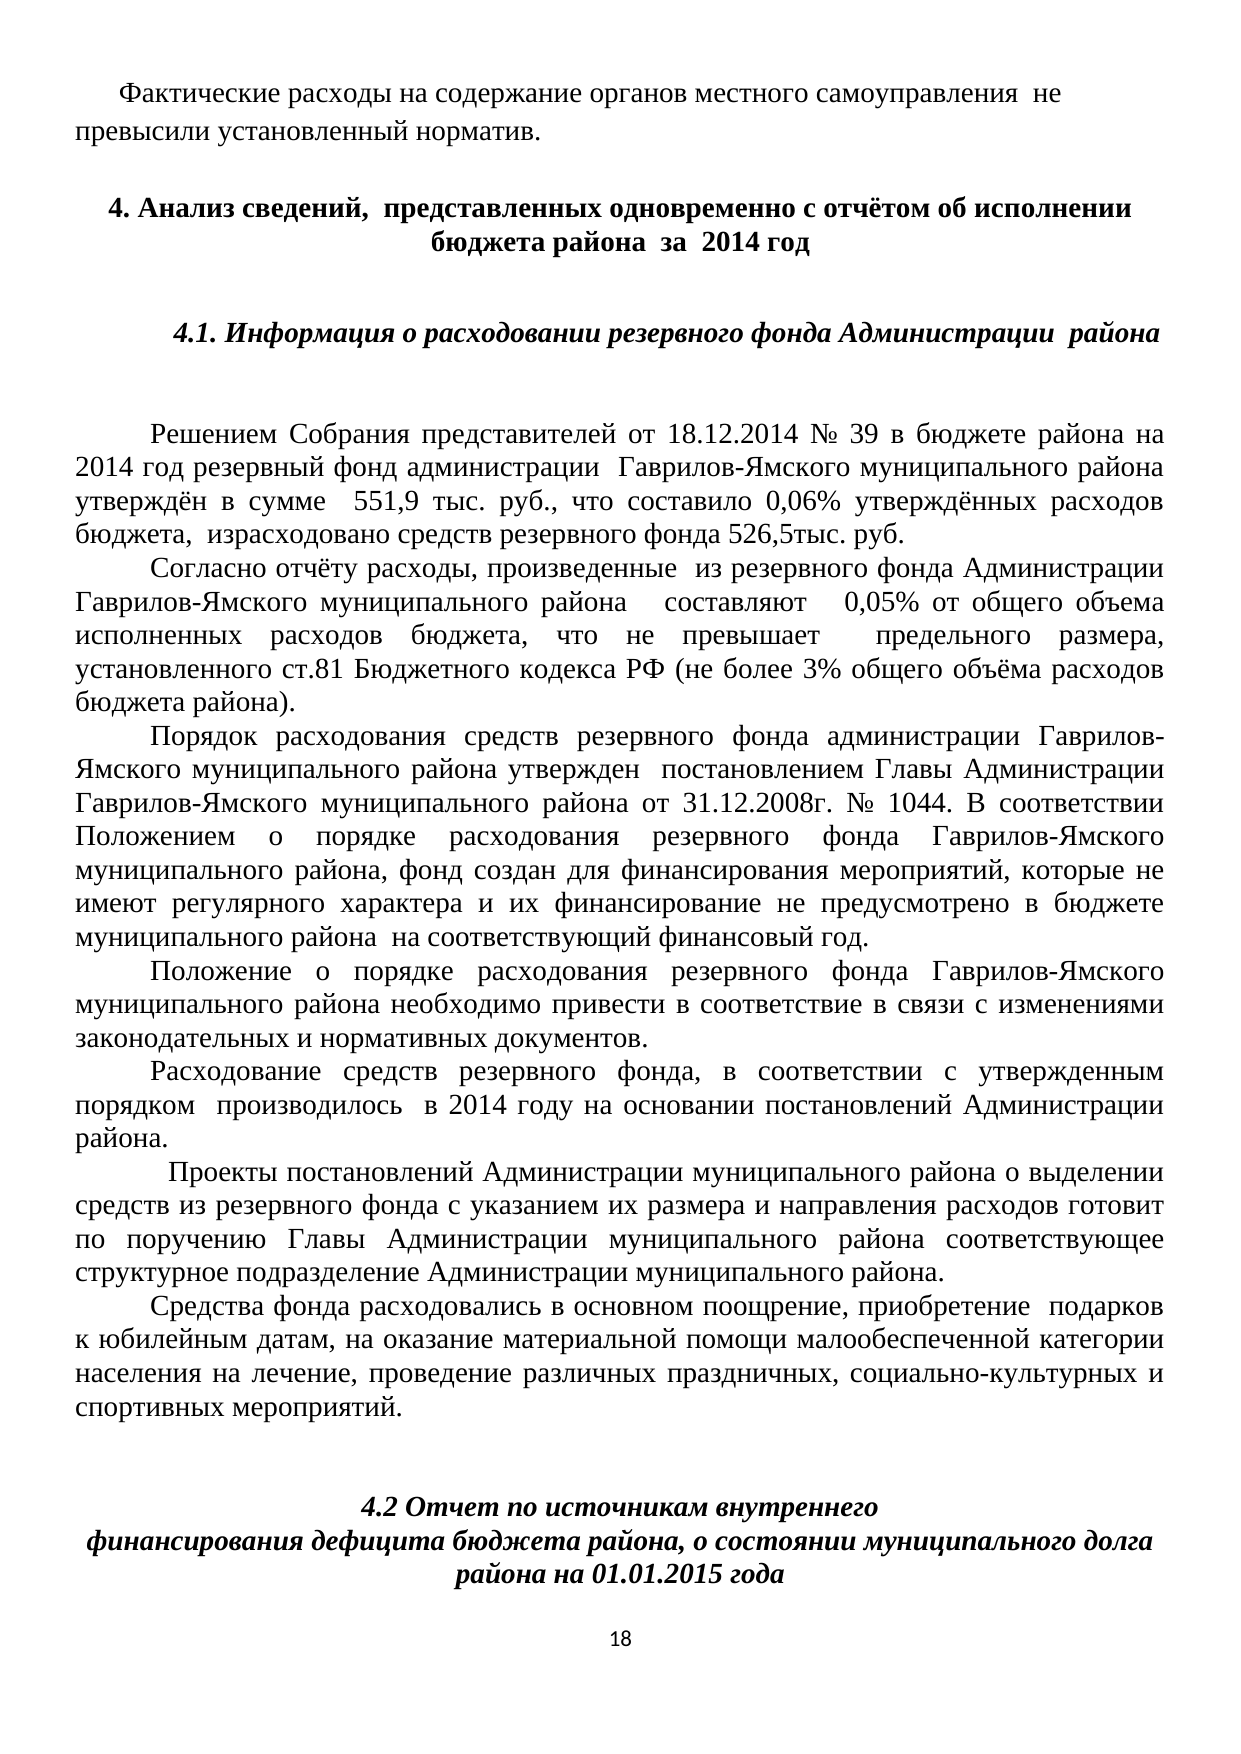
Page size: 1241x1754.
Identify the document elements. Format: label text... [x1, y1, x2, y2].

text Согласно отчёту расходы, произведенные из резервного фонда Администрации Гаврилов-Ямского муниципального района составляют 0,05% от общего объема исполненных расходов бюджета, что не превышает предельного размера, установленного ст.81 Бюджетного кодекса РФ (не более 3% общего объёма расходов бюджета района). [75, 550, 1165, 718]
text 4. Анализ сведений, представленных одновременно с отчётом об исполнении бюджета района за 2014 год [75, 191, 1165, 258]
text Порядок расходования средств резервного фонда администрации Гаврилов-Ямского муниципального района утвержден постановлением Главы Администрации Гаврилов-Ямского муниципального района от 31.12.2008г. № 1044. В соответствии Положением о порядке расходования резервного фонда Гаврилов-Ямского муниципального района, фонд создан для финансирования мероприятий, которые не имеют регулярного характера и их финансирование не предусмотрено в бюджете муниципального района на соответствующий финансовый год. [75, 718, 1165, 953]
text финансирования дефицита бюджета района, о состоянии муниципального долга района на 01.01.2015 года [75, 1523, 1165, 1590]
text Положение о порядке расходования резервного фонда Гаврилов-Ямского муниципального района необходимо привести в соответствие в связи с изменениями законодательных и нормативных документов. [75, 953, 1165, 1053]
text Средства фонда расходовались в основном поощрение, приобретение подарков к юбилейным датам, на оказание материальной помощи малообеспеченной категории населения на лечение, проведение различных праздничных, социально-культурных и спортивных мероприятий. [75, 1288, 1165, 1422]
text Расходование средств резервного фонда, в соответствии с утвержденным порядком производилось в 2014 году на основании постановлений Администрации района. [75, 1053, 1165, 1154]
text 4.2 Отчет по источникам внутреннего [75, 1489, 1165, 1523]
text 4.1. Информация о расходовании резервного фонда Администрации района [75, 315, 1165, 349]
text Фактические расходы на содержание органов местного самоуправления не превысили установленный норматив. [75, 75, 1165, 147]
text Проекты постановлений Администрации муниципального района о выделении средств из резервного фонда с указанием их размера и направления расходов готовит по поручению Главы Администрации муниципального района соответствующее структурное подразделение Администрации муниципального района. [75, 1154, 1165, 1288]
text Решением Собрания представителей от 18.12.2014 № 39 в бюджете района на 2014 год резервный фонд администрации Гаврилов-Ямского муниципального района утверждён в сумме 551,9 тыс. руб., что составило 0,06% утверждённых расходов бюджета, израсходовано средств резервного фонда 526,5тыс. руб. [75, 416, 1165, 550]
